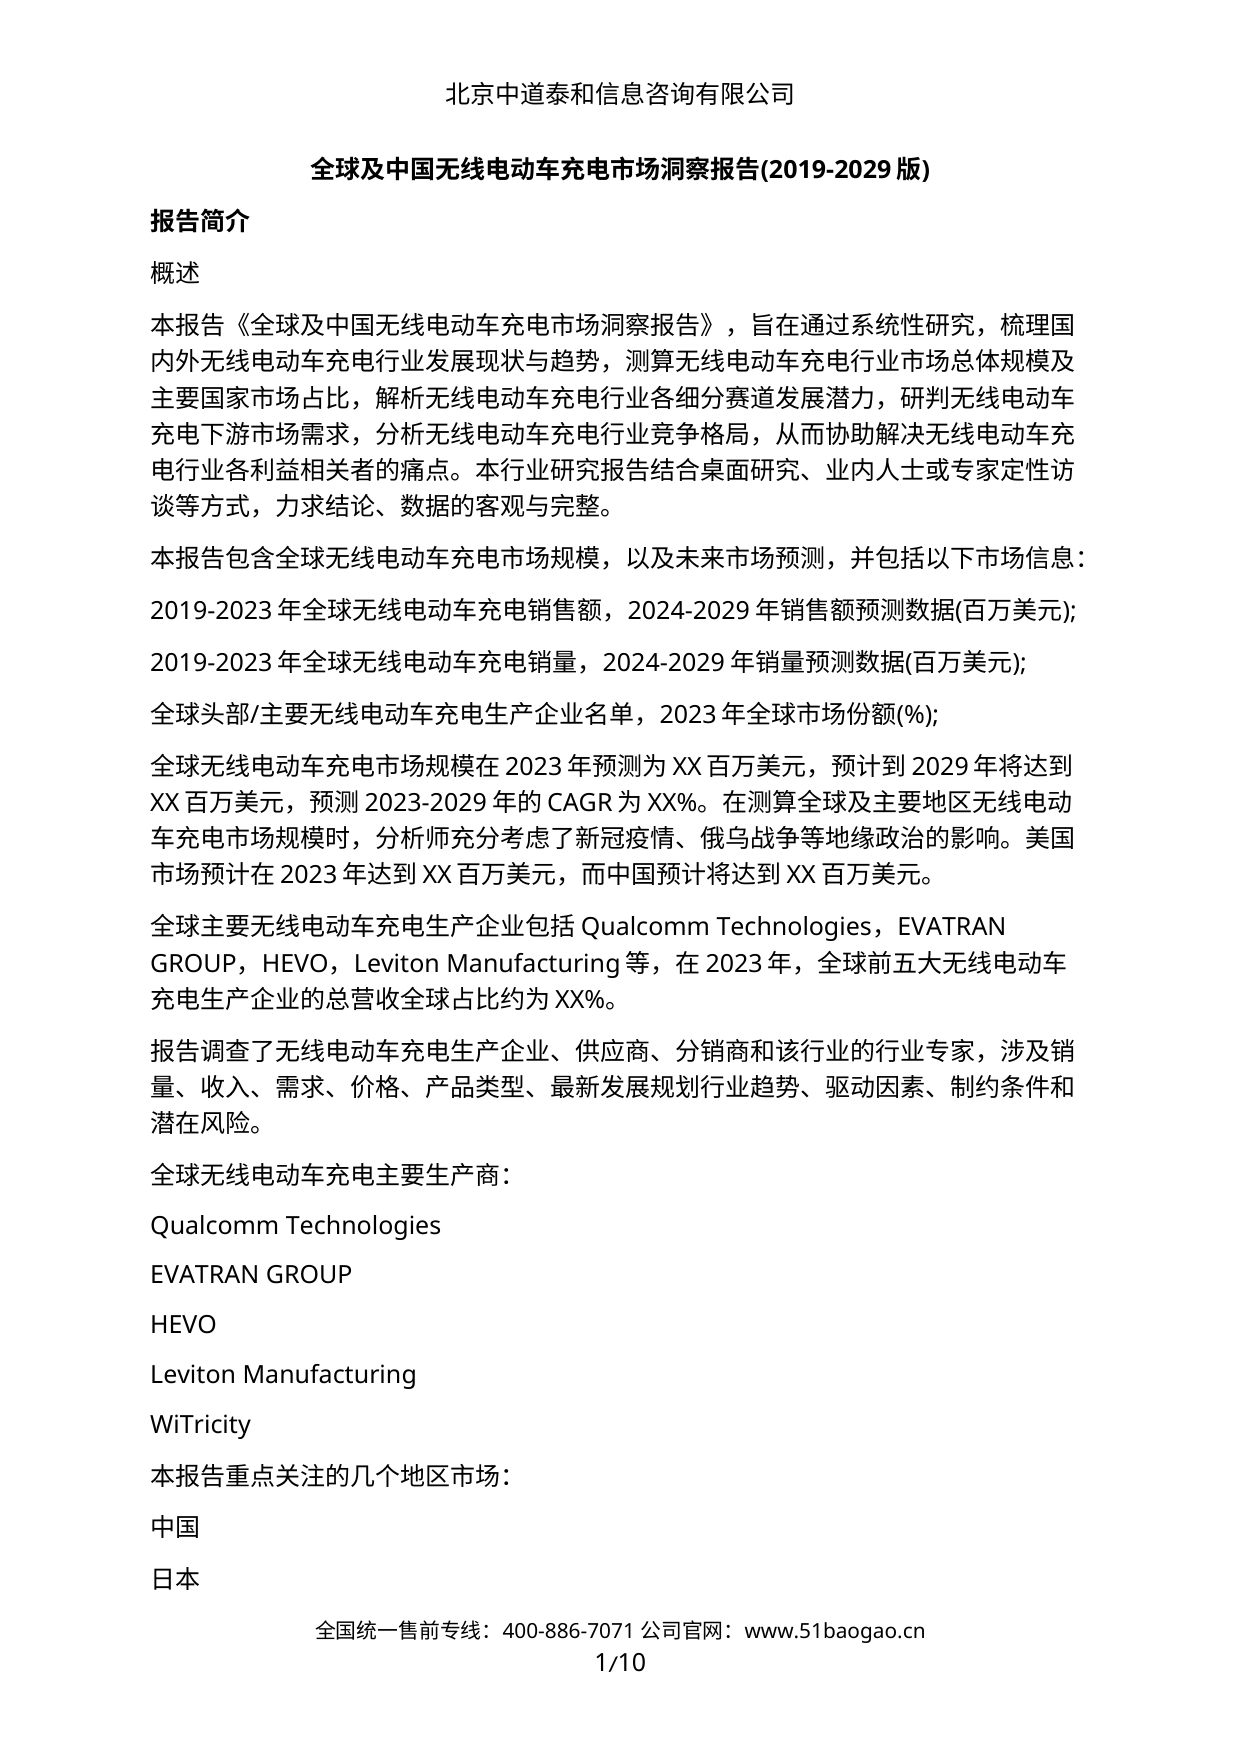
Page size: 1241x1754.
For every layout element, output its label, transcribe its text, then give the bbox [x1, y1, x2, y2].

text 全球主要无线电动车充电生产企业包括 Qualcomm Technologies，EVATRAN GROUP，HEVO，Leviton Manufacturing等，在2023年，全球前五大无线电动车充电生产企业的总营收全球占比约为XX%。 [150, 907, 1090, 1016]
text 概述 [150, 254, 1090, 290]
text 2019-2023年全球无线电动车充电销售额，2024-2029年销售额预测数据(百万美元); [150, 591, 1090, 627]
text Qualcomm Technologies [150, 1207, 1090, 1242]
text 本报告重点关注的几个地区市场： [150, 1456, 1090, 1492]
text 2019-2023年全球无线电动车充电销量，2024-2029年销量预测数据(百万美元); [150, 642, 1090, 679]
text 全球及中国无线电动车充电市场洞察报告(2019-2029版) [150, 150, 1090, 186]
text EVATRAN GROUP [150, 1257, 1090, 1291]
text WiTricity [150, 1406, 1090, 1440]
text 全球无线电动车充电主要生产商： [150, 1156, 1090, 1192]
text 全球头部/主要无线电动车充电生产企业名单，2023年全球市场份额(%); [150, 694, 1090, 731]
text 日本 [150, 1560, 1090, 1596]
text 中国 [150, 1508, 1090, 1544]
text HEVO [150, 1307, 1090, 1341]
text 全球无线电动车充电市场规模在2023年预测为XX百万美元，预计到2029年将达到XX百万美元，预测2023-2029年的CAGR为XX%。在测算全球及主要地区无线电动车充电市场规模时，分析师充分考虑了新冠疫情、俄乌战争等地缘政治的影响。美国市场预计在2023年达到XX百万美元，而中国预计将达到XX百万美元。 [150, 746, 1090, 891]
text Leviton Manufacturing [150, 1357, 1090, 1391]
text 本报告《全球及中国无线电动车充电市场洞察报告》，旨在通过系统性研究，梳理国内外无线电动车充电行业发展现状与趋势，测算无线电动车充电行业市场总体规模及主要国家市场占比，解析无线电动车充电行业各细分赛道发展潜力，研判无线电动车充电下游市场需求，分析无线电动车充电行业竞争格局，从而协助解决无线电动车充电行业各利益相关者的痛点。本行业研究报告结合桌面研究、业内人士或专家定性访谈等方式，力求结论、数据的客观与完整。 [150, 306, 1090, 523]
text 报告调查了无线电动车充电生产企业、供应商、分销商和该行业的行业专家，涉及销量、收入、需求、价格、产品类型、最新发展规划行业趋势、驱动因素、制约条件和潜在风险。 [150, 1031, 1090, 1140]
text 本报告包含全球无线电动车充电市场规模，以及未来市场预测，并包括以下市场信息： [150, 539, 1090, 575]
text 报告简介 [150, 202, 1090, 238]
